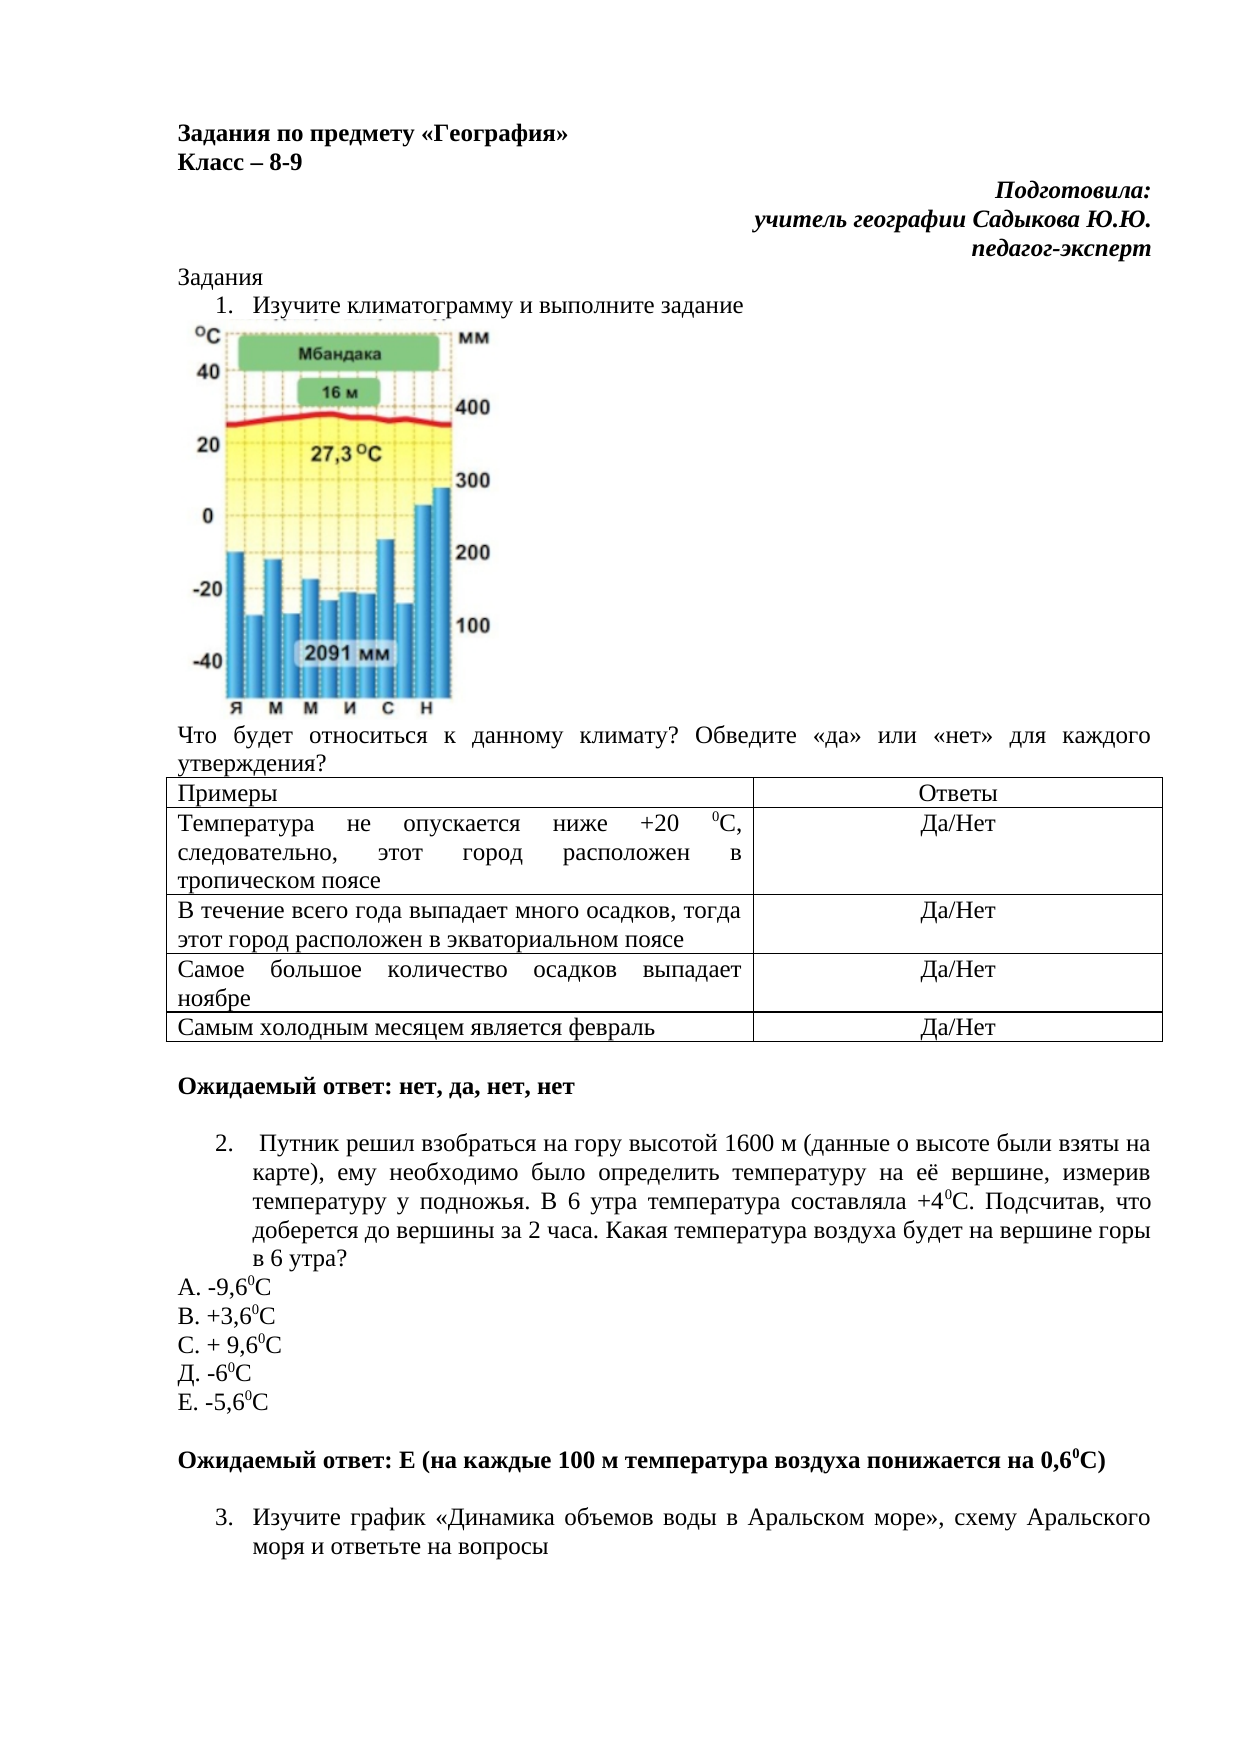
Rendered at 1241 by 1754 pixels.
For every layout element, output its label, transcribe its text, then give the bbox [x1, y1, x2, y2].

text Ожидаемый ответ: нет, да, нет, нет [177, 1071, 1152, 1100]
table_cell Да/Нет [754, 808, 1162, 894]
text Задания по предмету «География» [177, 118, 1152, 147]
table_cell В течение всего года выпадает много осадков, тогда этот город расположен в экваториальном поясе [167, 895, 753, 953]
table_cell Самое большое количество осадков выпадает ноябре [167, 954, 753, 1011]
text педагог-эксперт [177, 233, 1152, 262]
text Ожидаемый ответ: Е (на каждые 100 м температура воздуха понижается на 0,60С) [177, 1445, 1152, 1473]
text учитель географии Садыкова Ю.Ю. [177, 204, 1152, 233]
table_cell Да/Нет [754, 1013, 1162, 1041]
text Д. -60С [177, 1358, 1152, 1387]
text Задания [177, 262, 1152, 291]
text В. +3,60С [177, 1301, 1152, 1330]
table_cell Да/Нет [754, 954, 1162, 1011]
list Путник решил взобраться на гору высотой 1600 м (данные о высоте были взяты на карте), ему необходимо было определить температуру на её вершине, измерив температуру у подножья. В 6 утра температура составляла +40С. Подсчитав, что доберется до вершины за 2 часа. Какая температура воздуха будет на вершине горы в 6 утра? [215, 1128, 1152, 1272]
text Класс – 8-9 [177, 147, 1152, 176]
text Что будет относиться к данному климату? Обведите «да» или «нет» для каждого утверждения? [177, 720, 1152, 777]
table_cell Да/Нет [754, 895, 1162, 953]
table_header Примеры [167, 778, 753, 807]
text Е. -5,60С [177, 1387, 1152, 1416]
table_header Ответы [754, 778, 1162, 807]
table_cell Самым холодным месяцем является февраль [167, 1013, 753, 1041]
text А. -9,60С [177, 1272, 1152, 1301]
picture [177, 319, 500, 720]
table_cell Температура не опускается ниже +20 0С, следовательно, этот город расположен в тропическом поясе [167, 808, 753, 894]
list Изучите климатограмму и выполните задание [215, 291, 1152, 319]
text С. + 9,60С [177, 1330, 1152, 1358]
text Подготовила: [177, 176, 1152, 204]
list Изучите график «Динамика объемов воды в Аральском море», схему Аральского моря и ответьте на вопросы [215, 1502, 1152, 1560]
